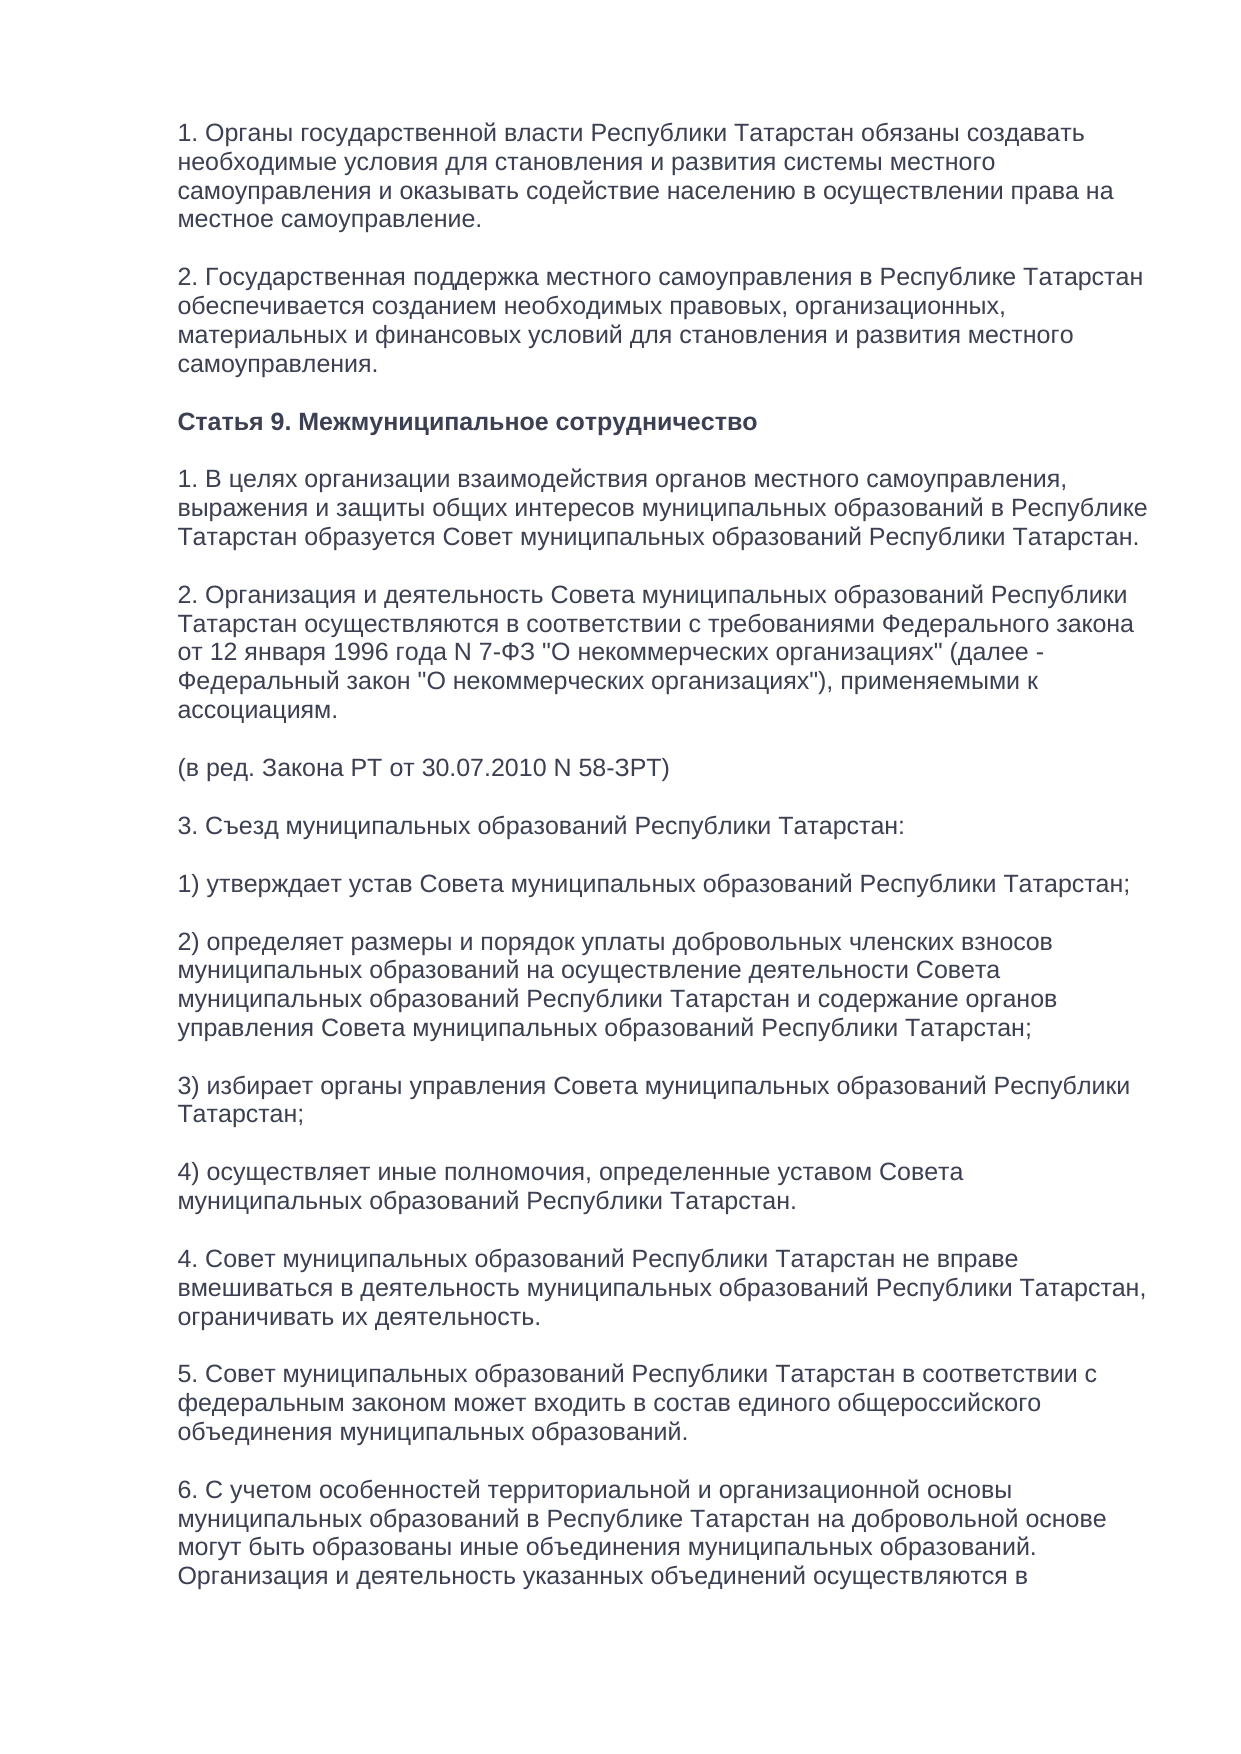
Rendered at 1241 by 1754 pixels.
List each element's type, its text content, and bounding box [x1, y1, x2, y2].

text 1. В целях организации взаимодействия органов местного самоуправления, выражения и защиты общих интересов муниципальных образований в Республике Татарстан образуется Совет муниципальных образований Республики Татарстан. [177, 464, 1152, 551]
text 3) избирает органы управления Совета муниципальных образований Республики Татарстан; [177, 1071, 1152, 1128]
text (в ред. Закона РТ от 30.07.2010 N 58-ЗРТ) [177, 753, 1152, 781]
text 2) определяет размеры и порядок уплаты добровольных членских взносов муниципальных образований на осуществление деятельности Совета муниципальных образований Республики Татарстан и содержание органов управления Совета муниципальных образований Республики Татарстан; [177, 926, 1152, 1041]
text 3. Съезд муниципальных образований Республики Татарстан: [177, 811, 1152, 839]
text 1. Органы государственной власти Республики Татарстан обязаны создавать необходимые условия для становления и развития системы местного самоуправления и оказывать содействие населению в осуществлении права на местное самоуправление. [177, 118, 1152, 233]
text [177, 1475, 1152, 1590]
text 4. Совет муниципальных образований Республики Татарстан не вправе вмешиваться в деятельность муниципальных образований Республики Татарстан, ограничивать их деятельность. [177, 1244, 1152, 1330]
text 2. Государственная поддержка местного самоуправления в Республике Татарстан обеспечивается созданием необходимых правовых, организационных, материальных и финансовых условий для становления и развития местного самоуправления. [177, 262, 1152, 377]
text 5. Совет муниципальных образований Республики Татарстан в соответствии с федеральным законом может входить в состав единого общероссийского объединения муниципальных образований. [177, 1359, 1152, 1446]
text 2. Организация и деятельность Совета муниципальных образований Республики Татарстан осуществляются в соответствии с требованиями Федерального закона от 12 января 1996 года N 7-ФЗ "О некоммерческих организациях" (далее - Федеральный закон "О некоммерческих организациях"), применяемыми к ассоциациям. [177, 580, 1152, 723]
text 1) утверждает устав Совета муниципальных образований Республики Татарстан; [177, 868, 1152, 897]
text Статья 9. Межмуниципальное сотрудничество [177, 406, 1152, 435]
text 4) осуществляет иные полномочия, определенные уставом Совета муниципальных образований Республики Татарстан. [177, 1157, 1152, 1215]
